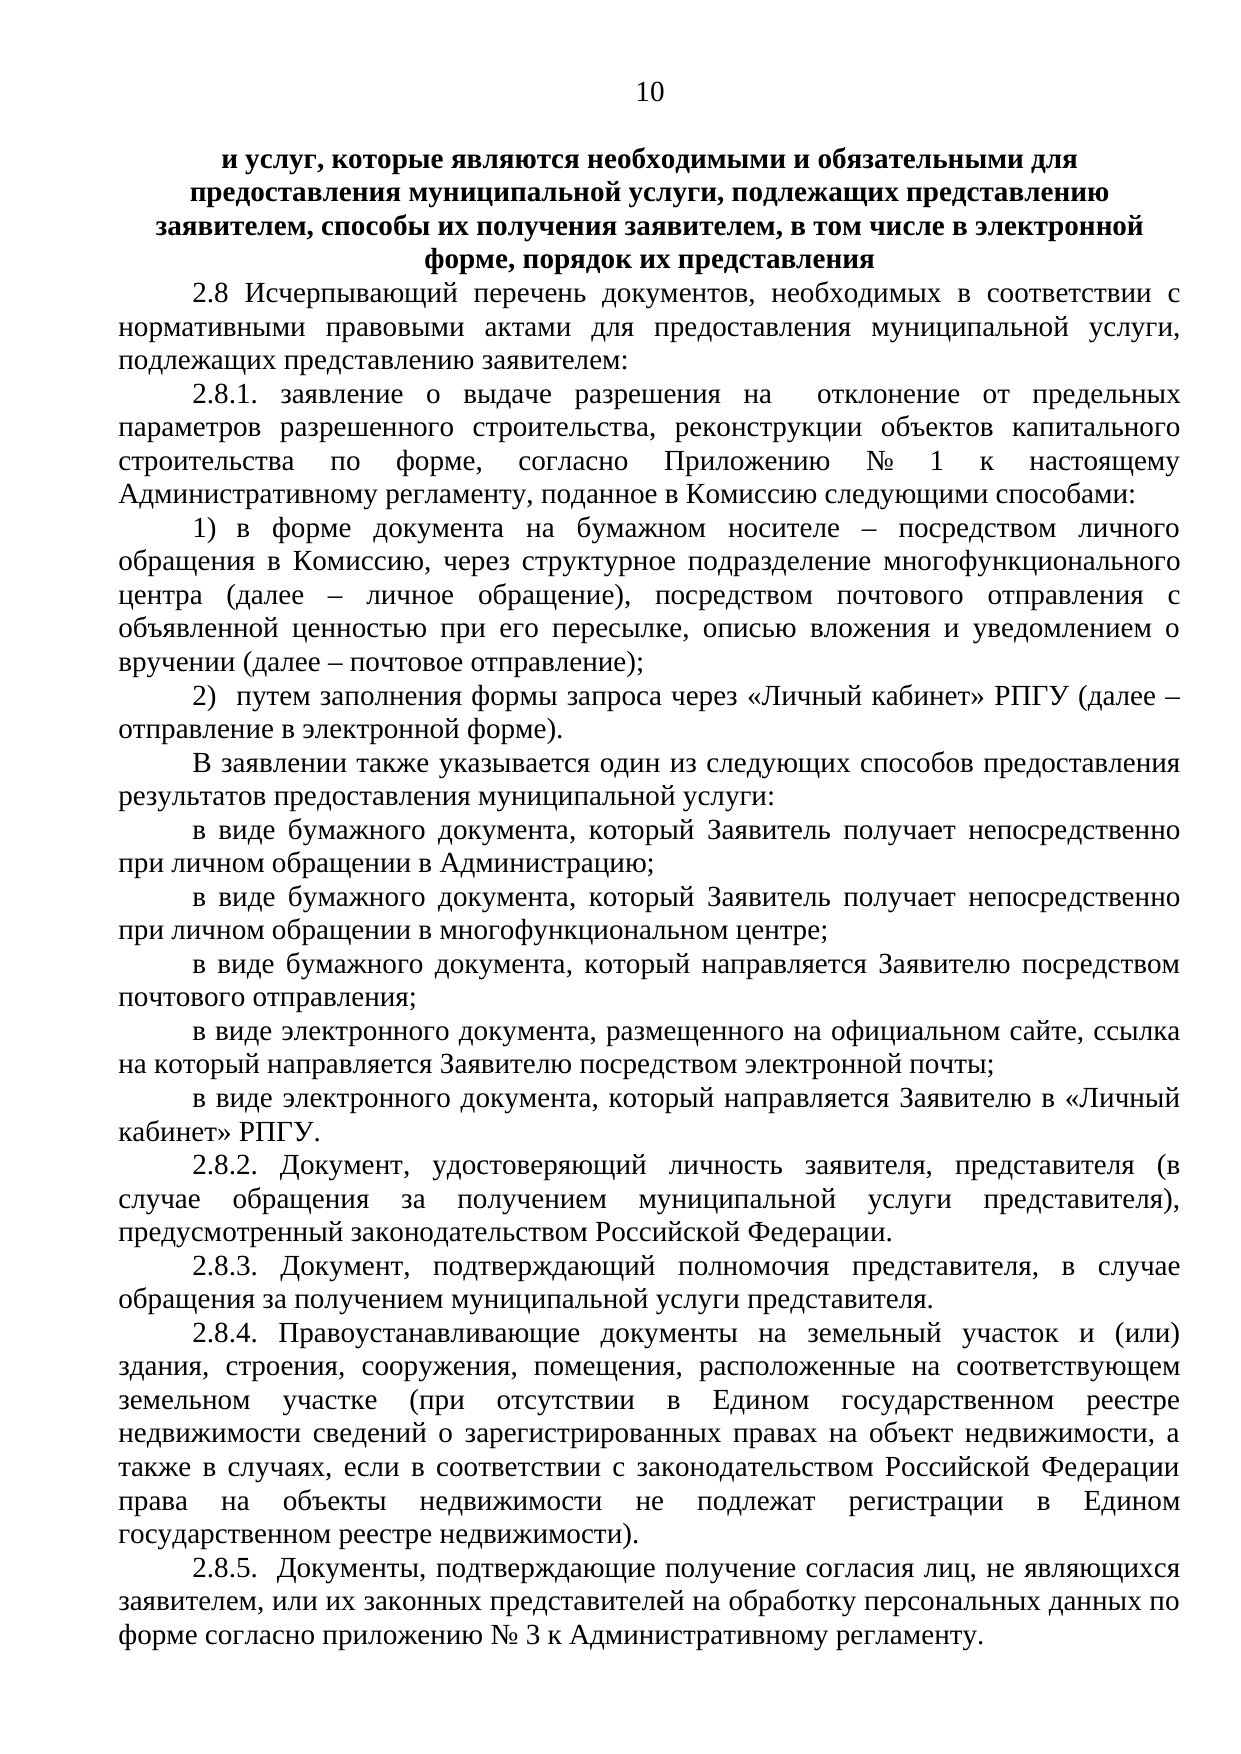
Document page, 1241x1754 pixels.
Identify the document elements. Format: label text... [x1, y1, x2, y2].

list в форме документа на бумажном носителе – посредством личного обращения в Комиссию, через структурное подразделение многофункционального центра (далее – личное обращение), посредством почтового отправления с объявленной ценностью при его пересылке, описью вложения и уведомлением о вручении (далее – почтовое отправление); [118, 510, 1181, 678]
text в виде бумажного документа, который Заявитель получает непосредственно при личном обращении в Администрацию; [118, 812, 1181, 879]
text 2.8 Исчерпывающий перечень документов, необходимых в соответствии с нормативными правовыми актами для предоставления муниципальной услуги, подлежащих представлению заявителем: [118, 275, 1181, 376]
text 2.8.2. Документ, удостоверяющий личность заявителя, представителя (в случае обращения за получением муниципальной услуги представителя), предусмотренный законодательством Российской Федерации. [118, 1147, 1181, 1248]
list путем заполнения формы запроса через «Личный кабинет» РПГУ (далее – отправление в электронной форме). [118, 678, 1181, 745]
text 2.8.3. Документ, подтверждающий полномочия представителя, в случае обращения за получением муниципальной услуги представителя. [118, 1248, 1181, 1315]
text в виде электронного документа, размещенного на официальном сайте, ссылка на который направляется Заявителю посредством электронной почты; [118, 1013, 1181, 1080]
text в виде бумажного документа, который направляется Заявителю посредством почтового отправления; [118, 946, 1181, 1013]
text 2.8.1. заявление о выдаче разрешения на отклонение от предельных параметров разрешенного строительства, реконструкции объектов капитального строительства по форме, согласно Приложению № 1 к настоящему Административному регламенту, поданное в Комиссию следующими способами: [118, 376, 1181, 510]
text в виде электронного документа, который направляется Заявителю в «Личный кабинет» РПГУ. [118, 1080, 1181, 1147]
text в виде бумажного документа, который Заявитель получает непосредственно при личном обращении в многофункциональном центре; [118, 879, 1181, 946]
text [118, 141, 1181, 275]
text В заявлении также указывается один из следующих способов предоставления результатов предоставления муниципальной услуги: [118, 745, 1181, 812]
text 2.8.4. Правоустанавливающие документы на земельный участок и (или) здания, строения, сооружения, помещения, расположенные на соответствующем земельном участке (при отсутствии в Едином государственном реестре недвижимости сведений о зарегистрированных правах на объект недвижимости, а также в случаях, если в соответствии с законодательством Российской Федерации права на объекты недвижимости не подлежат регистрации в Едином государственном реестре недвижимости). [118, 1315, 1181, 1550]
text 2.8.5. Документы, подтверждающие получение согласия лиц, не являющихся заявителем, или их законных представителей на обработку персональных данных по форме согласно приложению № 3 к Административному регламенту. [118, 1550, 1181, 1650]
